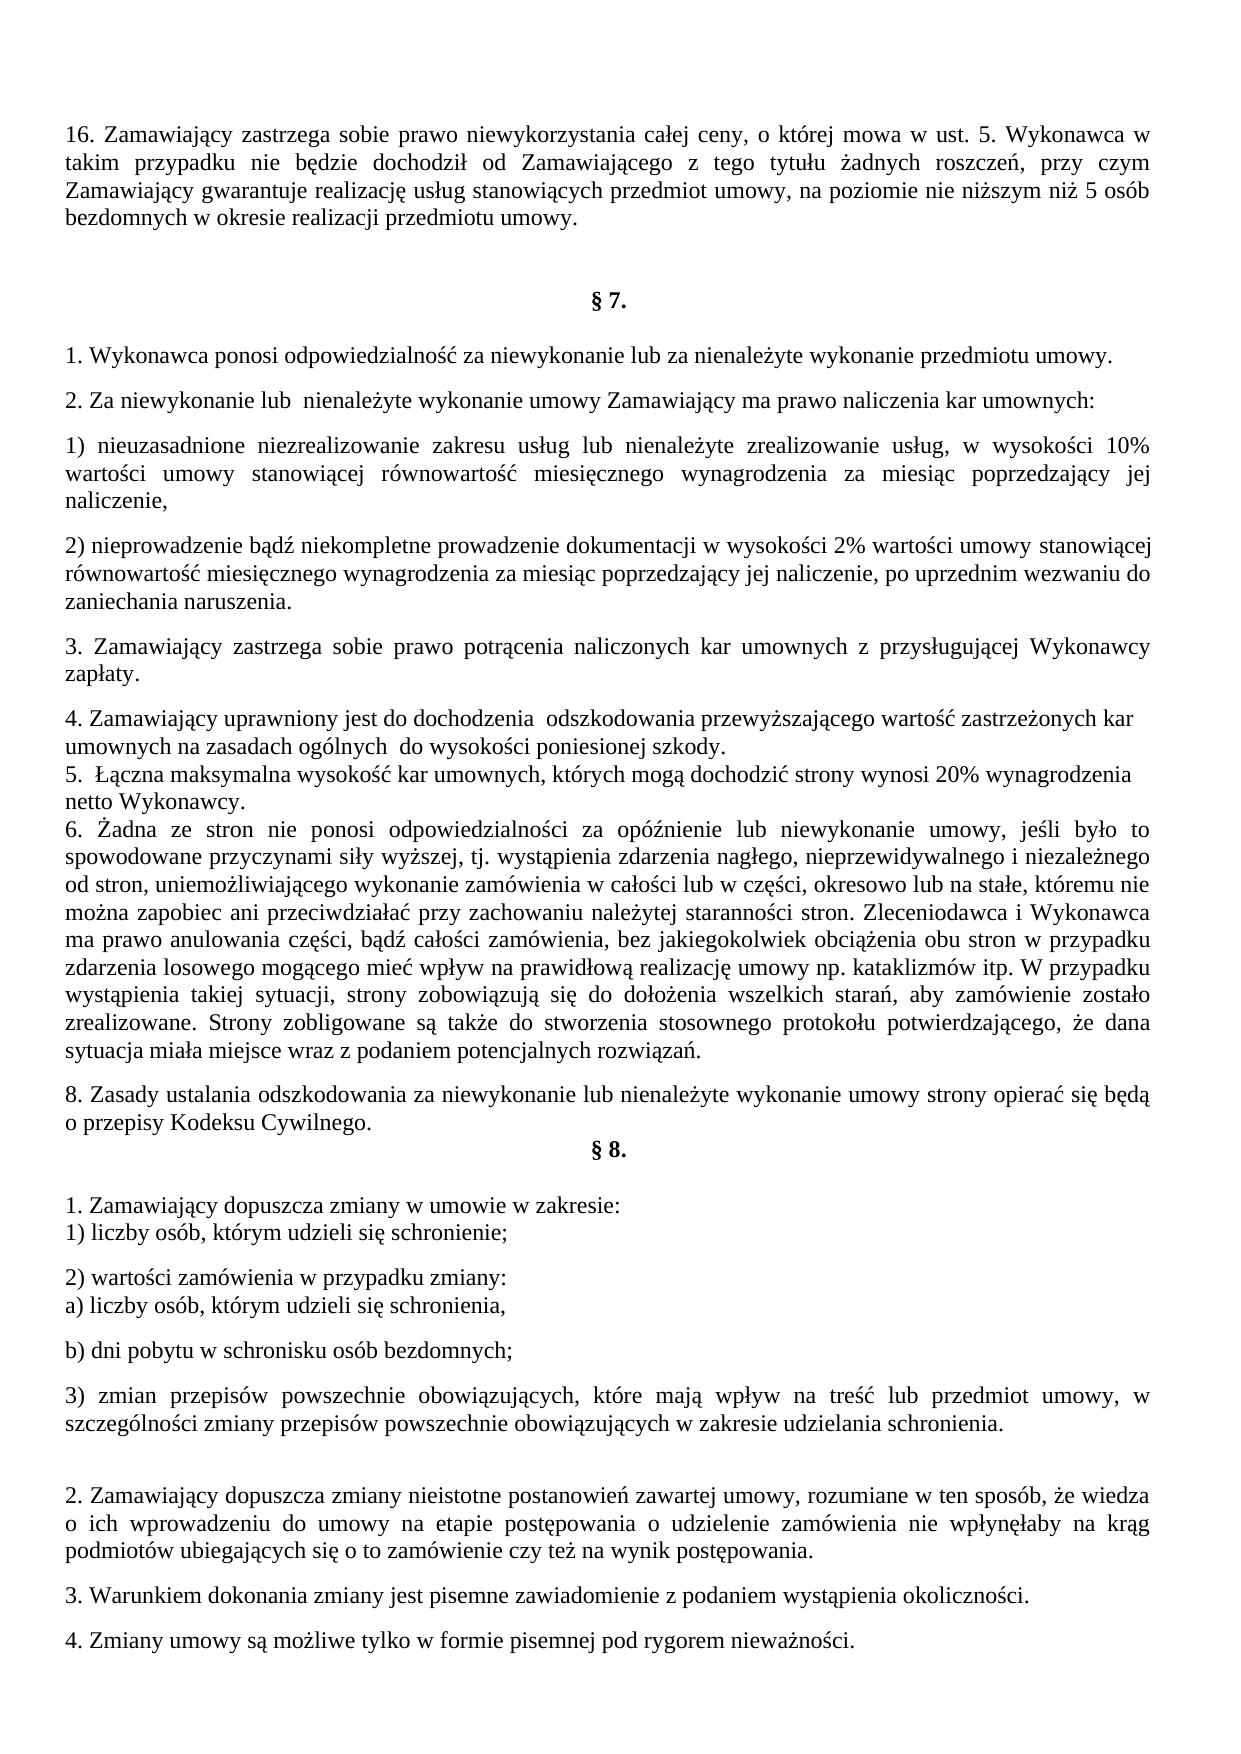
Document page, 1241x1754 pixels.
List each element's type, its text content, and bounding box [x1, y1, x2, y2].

text 2) wartości zamówienia w przypadku zmiany: [65, 1263, 1152, 1291]
text b) dni pobytu w schronisku osób bezdomnych; [65, 1336, 1152, 1363]
text 3) zmian przepisów powszechnie obowiązujących, które mają wpływ na treść lub przedmiot umowy, w szczególności zmiany przepisów powszechnie obowiązujących w zakresie udzielania schronienia. [65, 1381, 1152, 1436]
text 3. Zamawiający zastrzega sobie prawo potrącenia naliczonych kar umownych z przysługującej Wykonawcy zapłaty. [65, 632, 1152, 687]
text 8. Zasady ustalania odszkodowania za niewykonanie lub nienależyte wykonanie umowy strony opierać się będą o przepisy Kodeksu Cywilnego. [65, 1080, 1152, 1136]
text 5. Łączna maksymalna wysokość kar umownych, których mogą dochodzić strony wynosi 20% wynagrodzenia netto Wykonawcy. [65, 759, 1152, 815]
text 3. Warunkiem dokonania zmiany jest pisemne zawiadomienie z podaniem wystąpienia okoliczności. [65, 1581, 1152, 1609]
text 2. Zamawiający dopuszcza zmiany nieistotne postanowień zawartej umowy, rozumiane w ten sposób, że wiedza o ich wprowadzeniu do umowy na etapie postępowania o udzielenie zamówienia nie wpłynęłaby na krąg podmiotów ubiegających się o to zamówienie czy też na wynik postępowania. [65, 1481, 1152, 1564]
text 6. Żadna ze stron nie ponosi odpowiedzialności za opóźnienie lub niewykonanie umowy, jeśli było to spowodowane przyczynami siły wyższej, tj. wystąpienia zdarzenia nagłego, nieprzewidywalnego i niezależnego od stron, uniemożliwiającego wykonanie zamówienia w całości lub w części, okresowo lub na stałe, któremu nie można zapobiec ani przeciwdziałać przy zachowaniu należytej staranności stron. Zleceniodawca i Wykonawca ma prawo anulowania części, bądź całości zamówienia, bez jakiegokolwiek obciążenia obu stron w przypadku zdarzenia losowego mogącego mieć wpływ na prawidłową realizację umowy np. kataklizmów itp. W przypadku wystąpienia takiej sytuacji, strony zobowiązują się do dołożenia wszelkich starań, aby zamówienie zostało zrealizowane. Strony zobligowane są także do stworzenia stosownego protokołu potwierdzającego, że dana sytuacja miała miejsce wraz z podaniem potencjalnych rozwiązań. [65, 815, 1152, 1063]
text 4. Zamawiający uprawniony jest do dochodzenia odszkodowania przewyższającego wartość zastrzeżonych kar umownych na zasadach ogólnych do wysokości poniesionej szkody. [65, 704, 1152, 759]
text 2) nieprowadzenie bądź niekompletne prowadzenie dokumentacji w wysokości 2% wartości umowy stanowiącej równowartość miesięcznego wynagrodzenia za miesiąc poprzedzający jej naliczenie, po uprzednim wezwaniu do zaniechania naruszenia. [65, 532, 1152, 614]
text 1) nieuzasadnione niezrealizowanie zakresu usług lub nienależyte zrealizowanie usług, w wysokości 10% wartości umowy stanowiącej równowartość miesięcznego wynagrodzenia za miesiąc poprzedzający jej naliczenie, [65, 431, 1152, 514]
text 16. Zamawiający zastrzega sobie prawo niewykorzystania całej ceny, o której mowa w ust. 5. Wykonawca w takim przypadku nie będzie dochodził od Zamawiającego z tego tytułu żadnych roszczeń, przy czym Zamawiający gwarantuje realizację usług stanowiących przedmiot umowy, na poziomie nie niższym niż 5 osób bezdomnych w okresie realizacji przedmiotu umowy. [65, 121, 1152, 231]
text § 8. [65, 1136, 1152, 1163]
text 1. Zamawiający dopuszcza zmiany w umowie w zakresie: [65, 1191, 1152, 1218]
text 1. Wykonawca ponosi odpowiedzialność za niewykonanie lub za nienależyte wykonanie przedmiotu umowy. [65, 341, 1152, 369]
text 4. Zmiany umowy są możliwe tylko w formie pisemnej pod rygorem nieważności. [65, 1626, 1152, 1654]
text 1) liczby osób, którym udzieli się schronienie; [65, 1218, 1152, 1246]
text 2. Za niewykonanie lub nienależyte wykonanie umowy Zamawiający ma prawo naliczenia kar umownych: [65, 386, 1152, 414]
text a) liczby osób, którym udzieli się schronienia, [65, 1291, 1152, 1318]
text § 7. [65, 286, 1152, 314]
